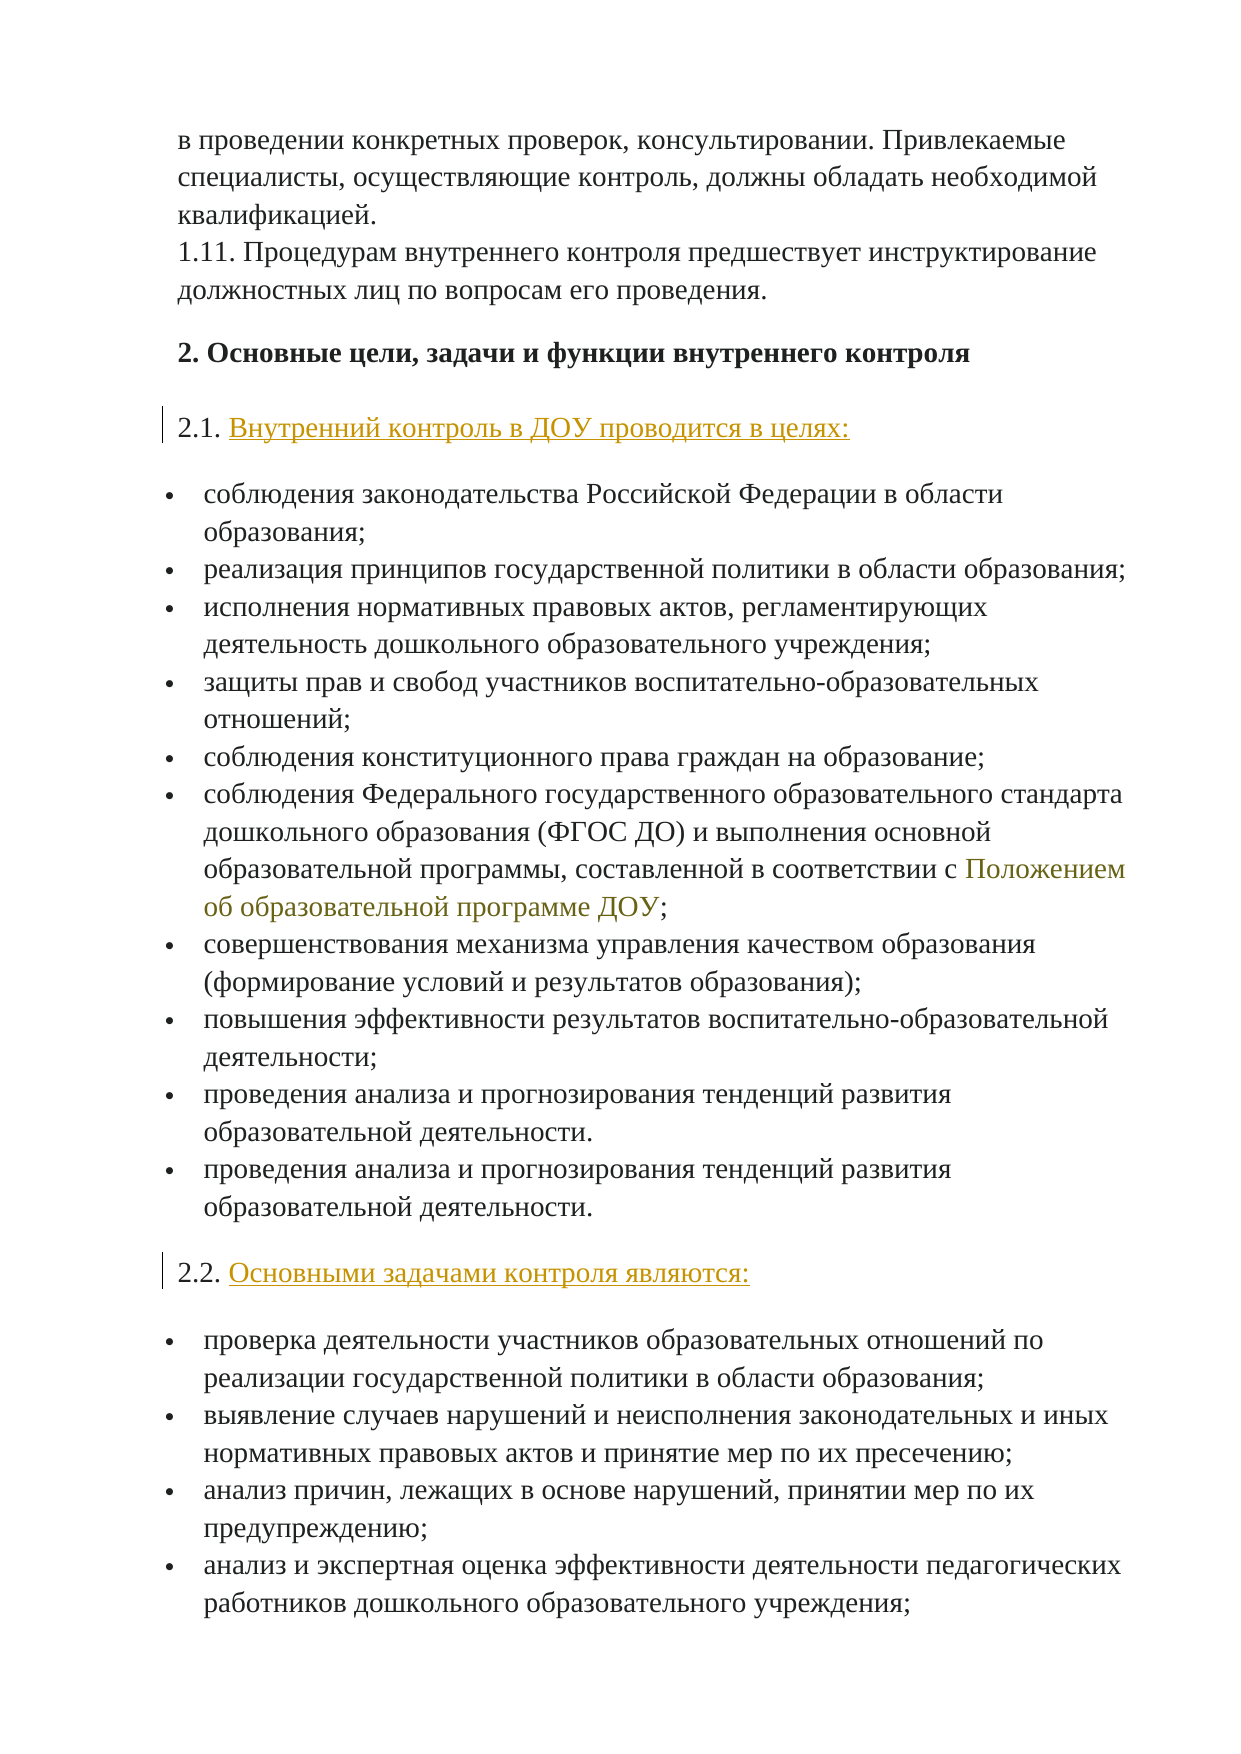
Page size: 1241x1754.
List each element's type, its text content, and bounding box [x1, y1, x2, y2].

list проведения анализа и прогнозирования тенденций развития образовательной деятельности. [166, 1147, 1152, 1222]
list соблюдения конституционного права граждан на образование; [166, 735, 1152, 772]
list совершенствования механизма управления качеством образования (формирование условий и результатов образования); [166, 922, 1152, 997]
list исполнения нормативных правовых актов, регламентирующих деятельность дошкольного образовательного учреждения; [166, 585, 1152, 660]
text 2.2. [177, 1252, 1152, 1289]
list соблюдения законодательства Российской Федерации в области образования; [166, 472, 1152, 547]
list соблюдения Федерального государственного образовательного стандарта дошкольного образования (ФГОС ДО) и выполнения основной образовательной программы, составленной в соответствии с Положением об образовательной программе ДОУ; [166, 772, 1152, 922]
list проведения анализа и прогнозирования тенденций развития образовательной деятельности. [166, 1072, 1152, 1147]
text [177, 118, 1152, 306]
list анализ и экспертная оценка эффективности деятельности педагогических работников дошкольного образовательного учреждения; [166, 1543, 1152, 1618]
list защиты прав и свобод участников воспитательно-образовательных отношений; [166, 660, 1152, 735]
text 2.1. [177, 406, 1152, 443]
text 2. Основные цели, задачи и функции внутреннего контроля [177, 335, 1152, 368]
list повышения эффективности результатов воспитательно-образовательной деятельности; [166, 997, 1152, 1072]
list выявление случаев нарушений и неисполнения законодательных и иных нормативных правовых актов и принятие мер по их пресечению; [166, 1393, 1152, 1468]
list проверка деятельности участников образовательных отношений по реализации государственной политики в области образования; [166, 1318, 1152, 1393]
list анализ причин, лежащих в основе нарушений, принятии мер по их предупреждению; [166, 1468, 1152, 1543]
list реализация принципов государственной политики в области образования; [166, 547, 1152, 585]
